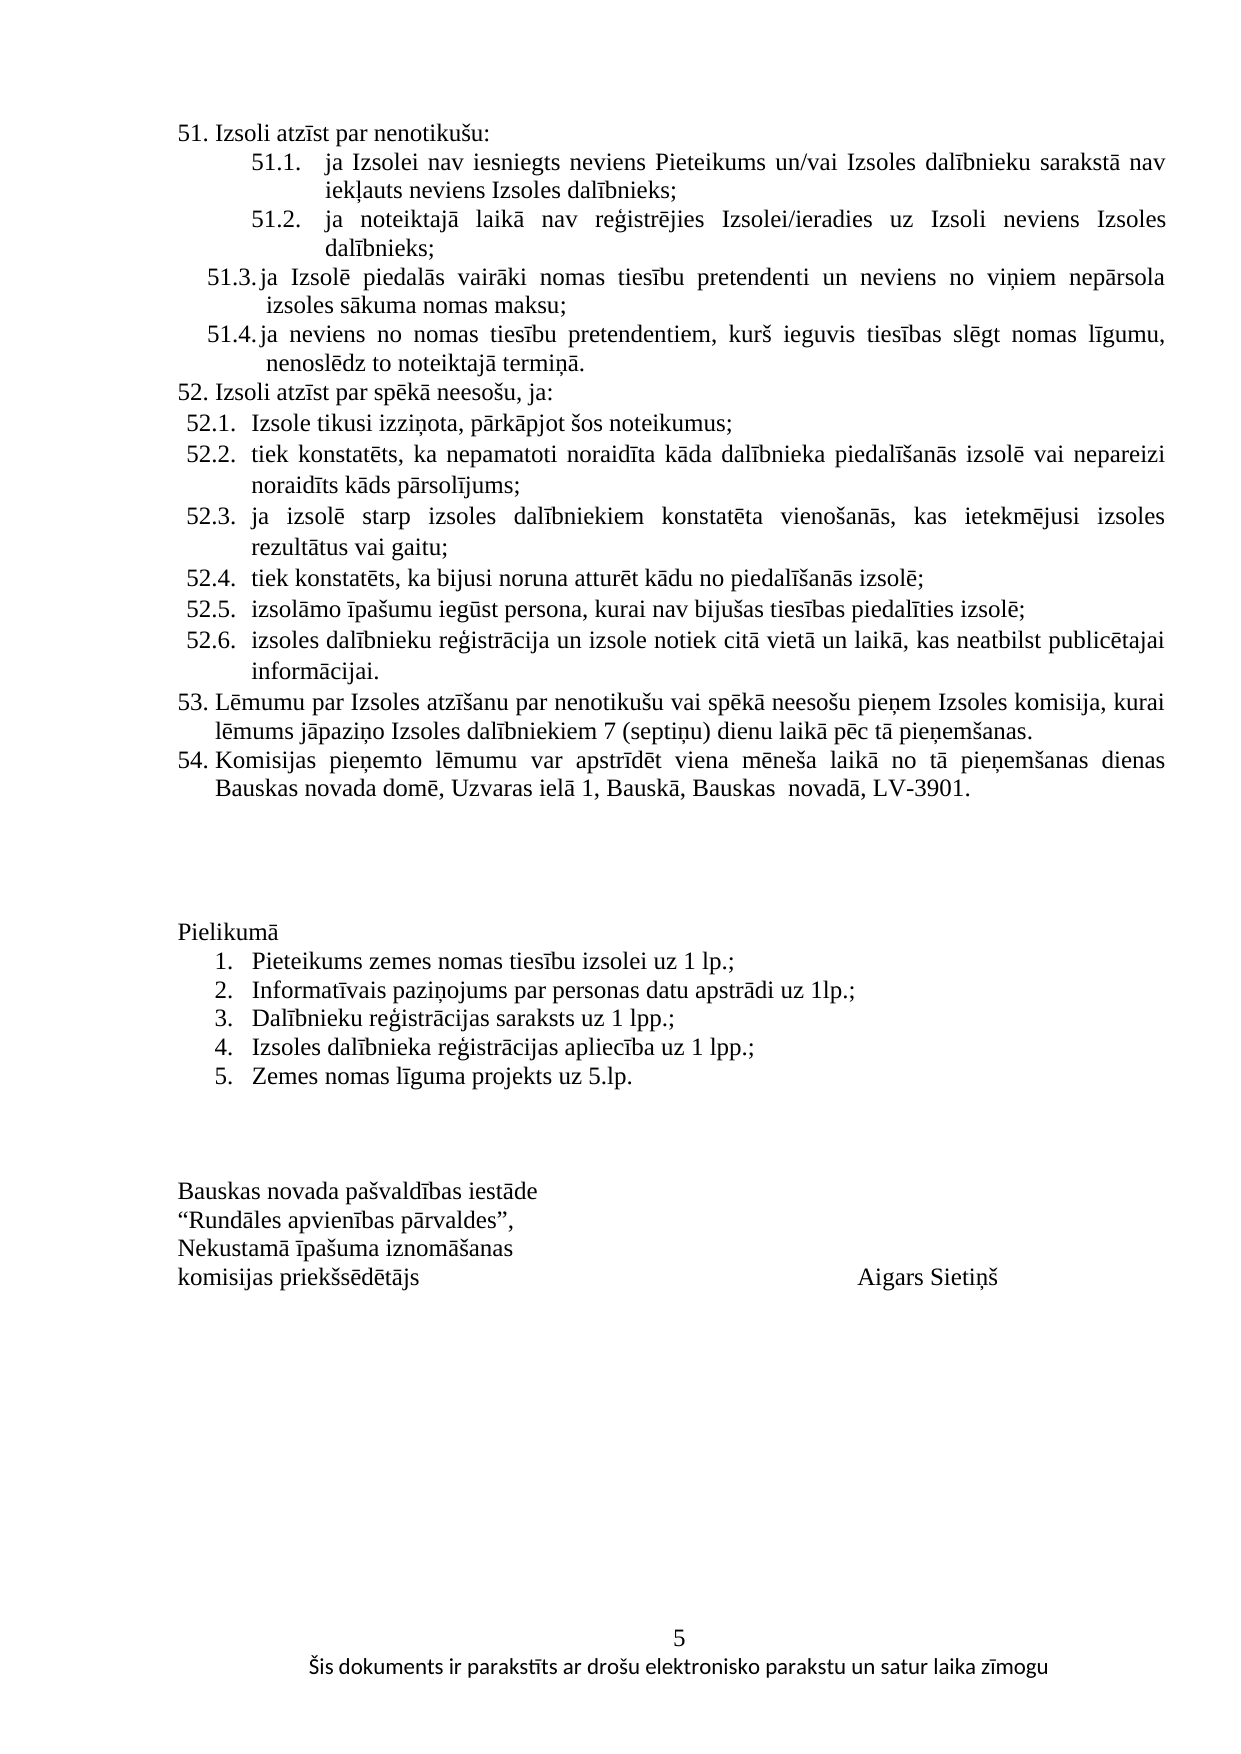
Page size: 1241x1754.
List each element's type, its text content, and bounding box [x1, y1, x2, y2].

text Bauskas novada pašvaldības iestāde [177, 1176, 1181, 1205]
list Izsoles dalībnieka reģistrācijas apliecība uz 1 lpp.; [214, 1032, 1181, 1061]
list Zemes nomas līguma projekts uz 5.lp. [214, 1061, 1181, 1090]
text Pielikumā [177, 917, 1181, 946]
list Dalībnieku reģistrācijas saraksts uz 1 lpp.; [214, 1003, 1181, 1032]
list Pieteikums zemes nomas tiesību izsolei uz 1 lp.; [214, 946, 1181, 975]
list ja Izsolei nav iesniegts neviens Pieteikums un/vai Izsoles dalībnieku sarakstā nav iekļauts neviens Izsoles dalībnieks; [251, 147, 1167, 204]
text “Rundāles apvienības pārvaldes”, [177, 1205, 1181, 1233]
list izsolāmo īpašumu iegūst persona, kurai nav bijušas tiesības piedalīties izsolē; [186, 594, 1167, 623]
list Informatīvais paziņojums par personas datu apstrādi uz 1lp.; [214, 975, 1181, 1003]
list tiek konstatēts, ka nepamatoti noraidīta kāda dalībnieka piedalīšanās izsolē vai nepareizi noraidīts kāds pārsolījums; [186, 439, 1167, 499]
list tiek konstatēts, ka bijusi noruna atturēt kādu no piedalīšanās izsolē; [186, 563, 1167, 592]
text Nekustamā īpašuma iznomāšanas [177, 1233, 1181, 1262]
list ja Izsolē piedalās vairāki nomas tiesību pretendenti un neviens no viņiem nepārsola izsoles sākuma nomas maksu; [207, 262, 1167, 319]
list ja noteiktajā laikā nav reģistrējies Izsolei/ieradies uz Izsoli neviens Izsoles dalībnieks; [251, 204, 1167, 262]
list Komisijas pieņemto lēmumu var apstrīdēt viena mēneša laikā no tā pieņemšanas dienas Bauskas novada domē, Uzvaras ielā 1, Bauskā, Bauskas novadā, LV-3901. [177, 745, 1167, 802]
text komisijas priekšsēdētājs Aigars Sietiņš [177, 1262, 1181, 1291]
list izsoles dalībnieku reģistrācija un izsole notiek citā vietā un laikā, kas neatbilst publicētajai informācijai. [186, 625, 1167, 685]
list Izsoli atzīst par nenotikušu: [177, 118, 1167, 147]
list ja izsolē starp izsoles dalībniekiem konstatēta vienošanās, kas ietekmējusi izsoles rezultātus vai gaitu; [186, 501, 1167, 561]
list ja neviens no nomas tiesību pretendentiem, kurš ieguvis tiesības slēgt nomas līgumu, nenoslēdz to noteiktajā termiņā. [207, 319, 1167, 377]
list Lēmumu par Izsoles atzīšanu par nenotikušu vai spēkā neesošu pieņem Izsoles komisija, kurai lēmums jāpaziņo Izsoles dalībniekiem 7 (septiņu) dienu laikā pēc tā pieņemšanas. [177, 687, 1167, 745]
list Izsole tikusi izziņota, pārkāpjot šos noteikumus; [186, 408, 1167, 437]
list Izsoli atzīst par spēkā neesošu, ja: [177, 377, 1167, 406]
